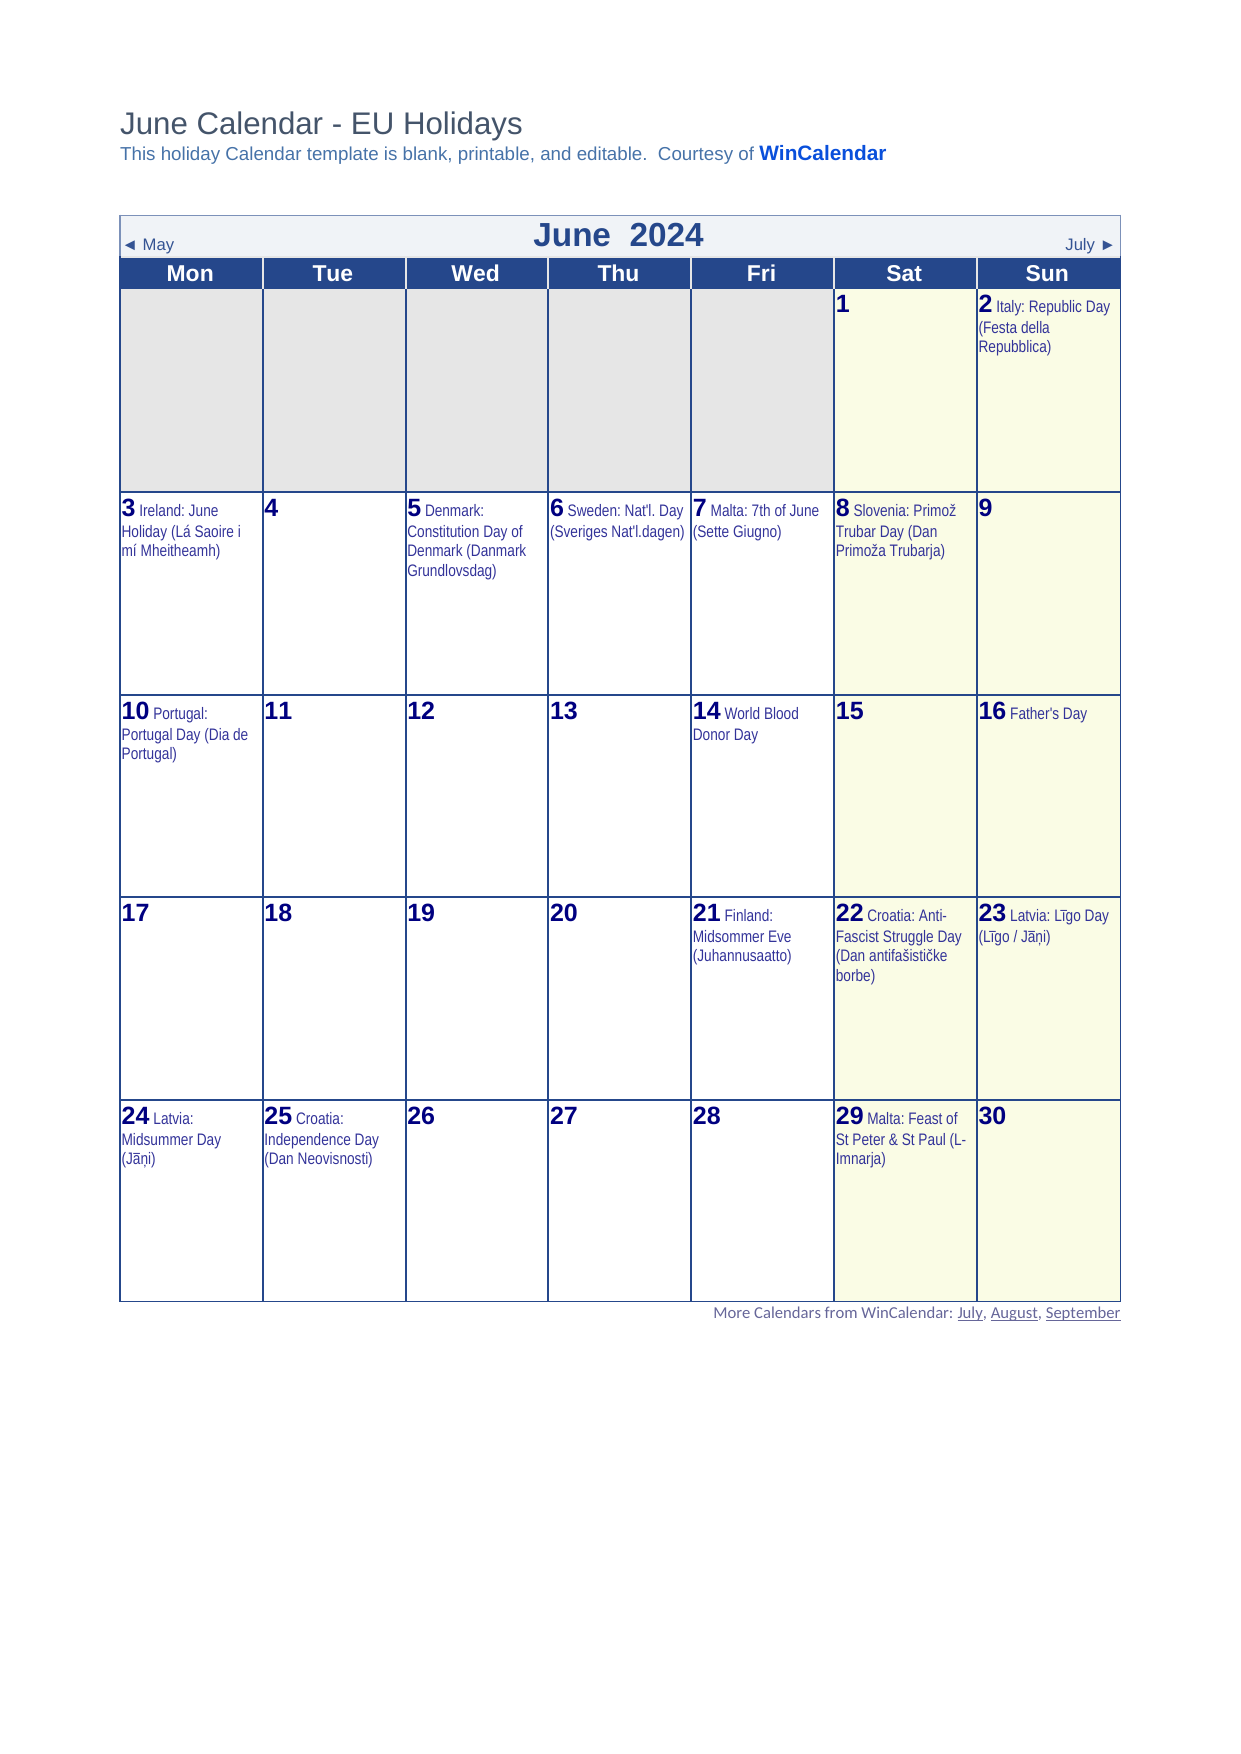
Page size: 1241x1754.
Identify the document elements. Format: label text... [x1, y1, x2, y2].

table_cell Sun [978, 258, 1120, 289]
table_cell 18 [264, 898, 405, 1099]
table_cell 17 [121, 898, 262, 1099]
table_cell 2 Italy: Republic Day (Festa della Repubblica) [978, 289, 1120, 491]
table_cell 19 [407, 898, 547, 1099]
table_cell Thu [549, 258, 690, 289]
table_header July ► [977, 216, 1120, 256]
table_cell Mon [121, 258, 262, 289]
table_cell 15 [835, 696, 976, 896]
table_cell Sat [835, 258, 976, 289]
table_cell 3 Ireland: June Holiday (Lá Saoire i mí Mheitheamh) [121, 493, 262, 694]
table_cell [407, 289, 547, 491]
table_cell 16 Father's Day [978, 696, 1120, 896]
table_cell 14 World Blood Donor Day [692, 696, 833, 896]
table_cell 11 [264, 696, 405, 896]
text June Calendar - EU Holidays This holiday Calendar template is blank, printable, and editable. Courtesy of WinCalendar [120, 105, 1120, 193]
text More Calendars from WinCalendar: July, August, September [120, 1302, 1120, 1322]
table_cell [264, 289, 405, 491]
table_cell [549, 289, 690, 491]
table_cell [692, 289, 833, 491]
table_cell Tue [264, 258, 405, 289]
table_cell [121, 289, 262, 491]
table_cell 12 [407, 696, 547, 896]
table_cell 21 Finland: Midsommer Eve (Juhannusaatto) [692, 898, 833, 1099]
table_cell 28 [692, 1101, 833, 1301]
table_header June 2024 [263, 216, 977, 256]
table_cell 25 Croatia: Independence Day (Dan Neovisnosti) [264, 1101, 405, 1301]
table_cell 22 Croatia: Anti-Fascist Struggle Day (Dan antifašističke borbe) [835, 898, 976, 1099]
table_cell 1 [835, 289, 976, 491]
table_cell 26 [407, 1101, 547, 1301]
table_cell 27 [549, 1101, 690, 1301]
table_cell 24 Latvia: Midsummer Day (Jāņi) [121, 1101, 262, 1301]
table_cell Wed [407, 258, 547, 289]
table_cell 20 [549, 898, 690, 1099]
table_cell 5 Denmark: Constitution Day of Denmark (Danmark Grundlovsdag) [407, 493, 547, 694]
table_cell 30 [978, 1101, 1120, 1301]
table_cell 29 Malta: Feast of St Peter & St Paul (L-Imnarja) [835, 1101, 976, 1301]
table_cell 4 [264, 493, 405, 694]
table_header ◄ May [121, 216, 263, 256]
table_cell 9 [978, 493, 1120, 694]
table_cell 23 Latvia: Līgo Day (Līgo / Jāņi) [978, 898, 1120, 1099]
table_cell 8 Slovenia: Primož Trubar Day (Dan Primoža Trubarja) [835, 493, 976, 694]
table_cell Fri [692, 258, 833, 289]
table_cell 13 [549, 696, 690, 896]
table_cell 10 Portugal: Portugal Day (Dia de Portugal) [121, 696, 262, 896]
table_cell 7 Malta: 7th of June (Sette Giugno) [692, 493, 833, 694]
table_cell 6 Sweden: Nat'l. Day (Sveriges Nat'l.dagen) [549, 493, 690, 694]
